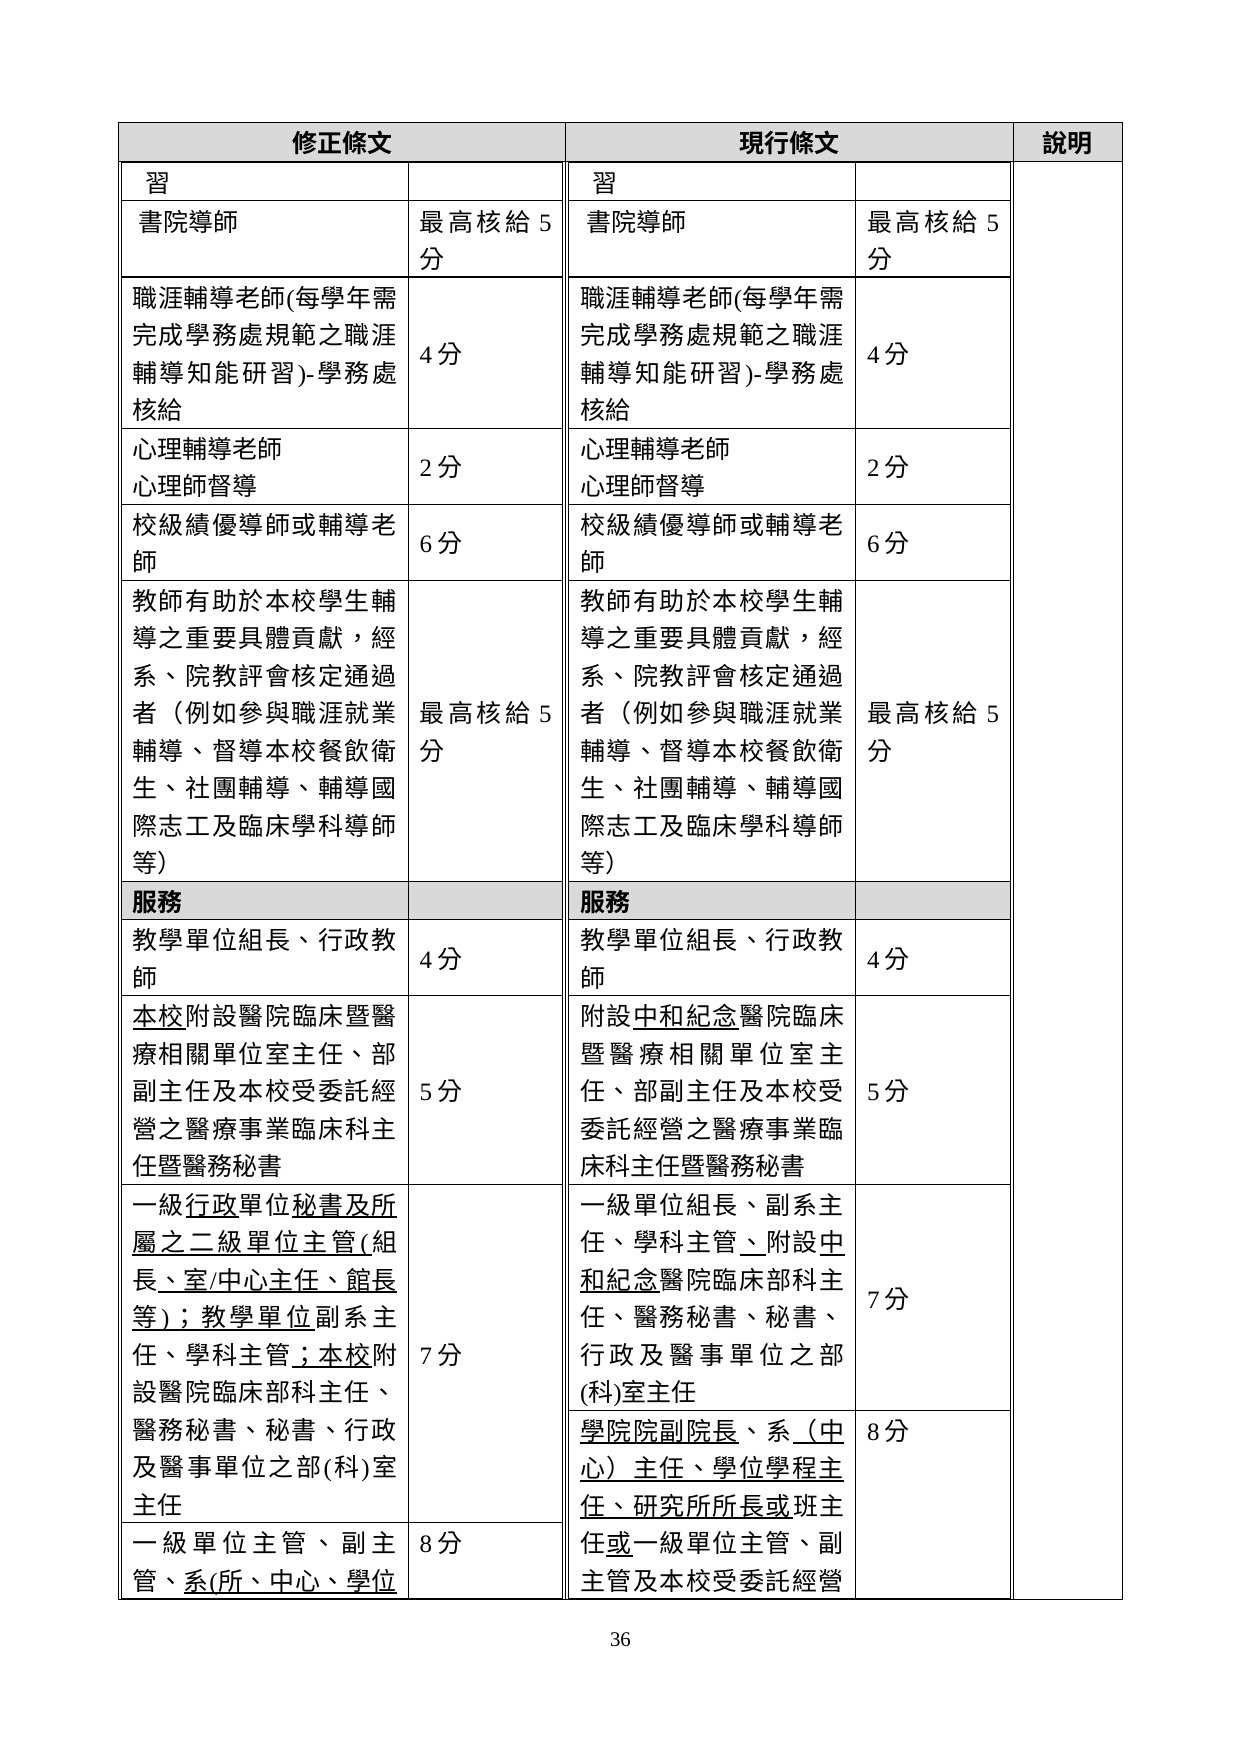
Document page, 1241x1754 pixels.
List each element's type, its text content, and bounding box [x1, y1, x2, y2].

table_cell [1014, 162, 1122, 1599]
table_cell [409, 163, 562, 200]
table_header 修正條文 [119, 123, 565, 161]
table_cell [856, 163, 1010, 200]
table_header 說明 [1014, 123, 1122, 161]
table_header 現行條文 [566, 123, 1013, 161]
